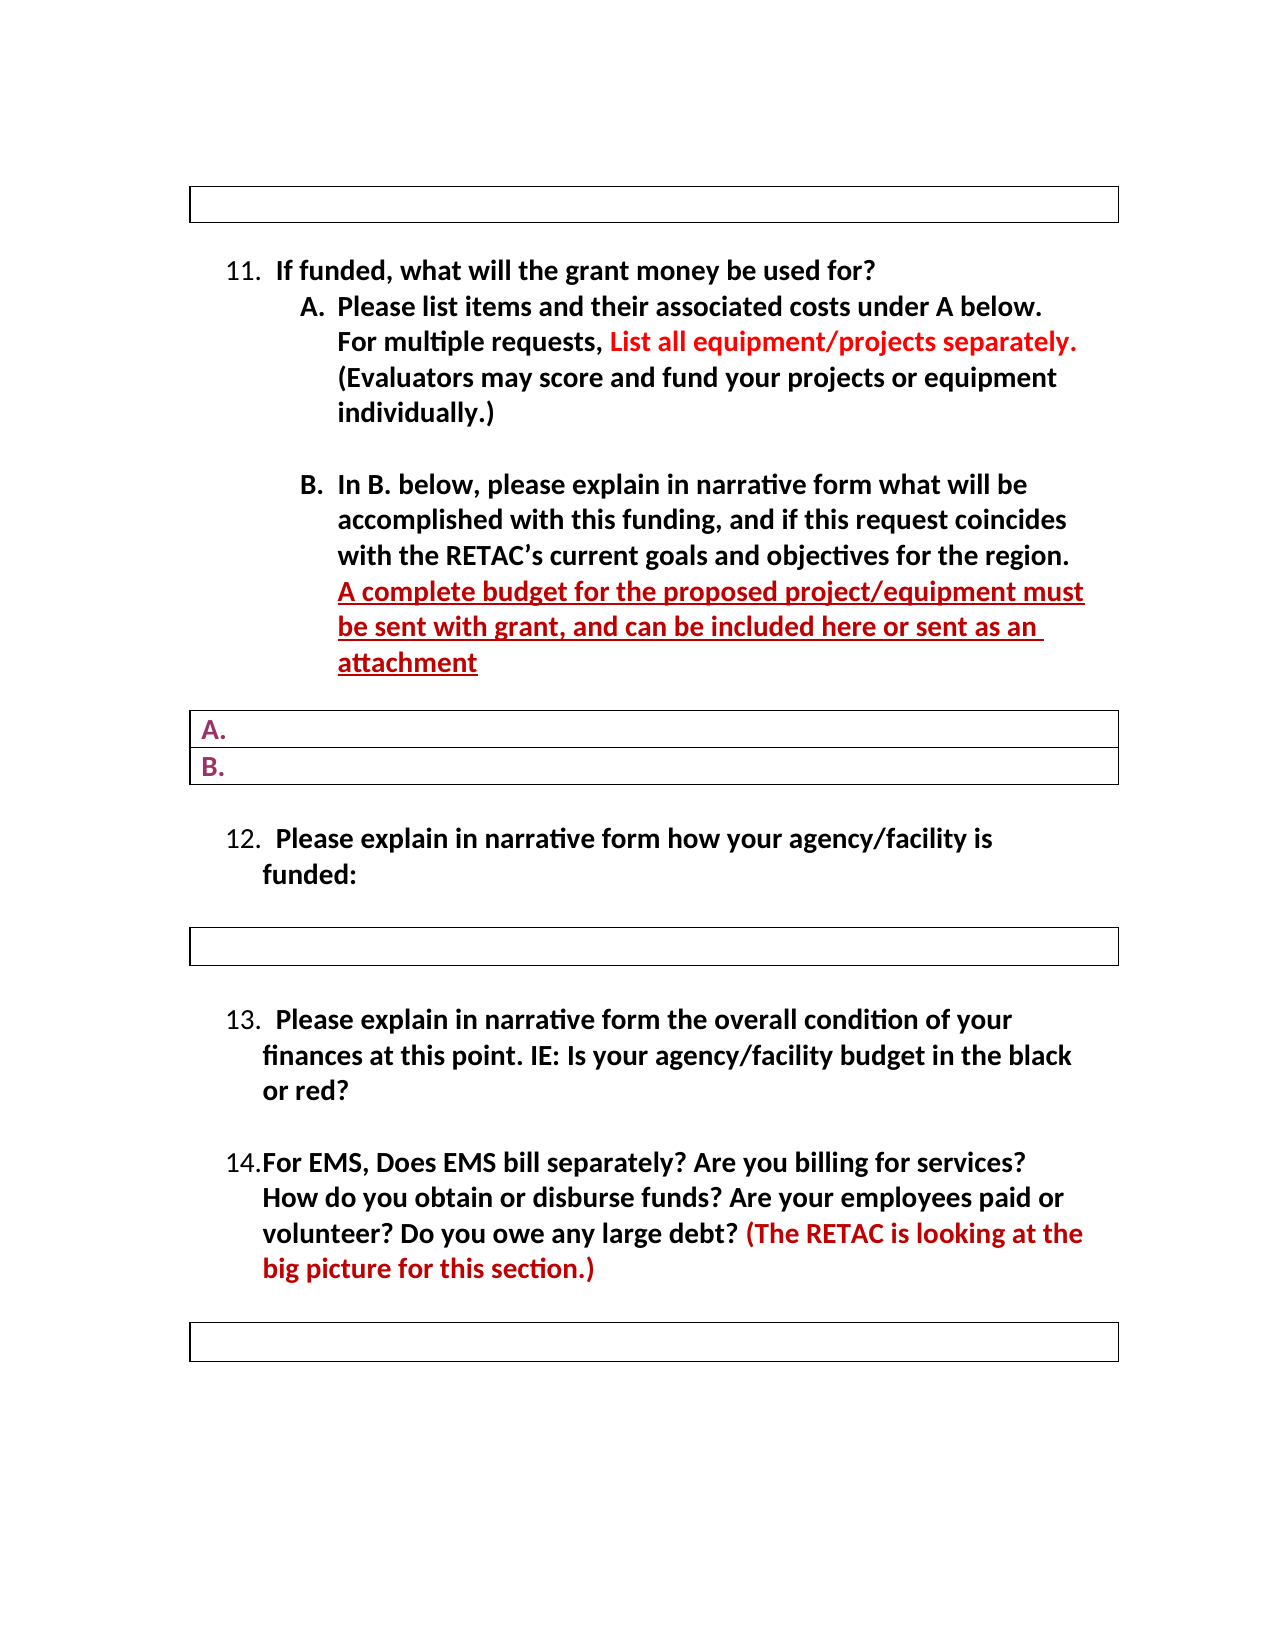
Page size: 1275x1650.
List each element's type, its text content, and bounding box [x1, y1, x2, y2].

list Please explain in narrative form how your agency/facility is funded: [225, 820, 1087, 891]
list For EMS, Does EMS bill separately? Are you billing for services? How do you obtain or disburse funds? Are your employees paid or volunteer? Do you owe any large debt? (The RETAC is looking at the big picture for this section.) [225, 1144, 1087, 1286]
table_header A. [191, 711, 1118, 747]
table_header [191, 187, 1118, 222]
list In B. below, please explain in narrative form what will be accomplished with this funding, and if this request coincides with the RETAC’s current goals and objectives for the region. A complete budget for the proposed project/equipment must be sent with grant, and can be included here or sent as an attachment [300, 466, 1087, 679]
list Please list items and their associated costs under A below. For multiple requests, List all equipment/projects separately. (Evaluators may score and fund your projects or equipment individually.) [300, 288, 1087, 430]
table_header [191, 928, 1118, 964]
table_header [191, 1323, 1118, 1361]
list Please explain in narrative form the overall condition of your finances at this point. IE: Is your agency/facility budget in the black or red? [225, 1001, 1087, 1108]
table_cell B. [191, 748, 1118, 783]
list If funded, what will the grant money be used for? [225, 252, 1087, 288]
